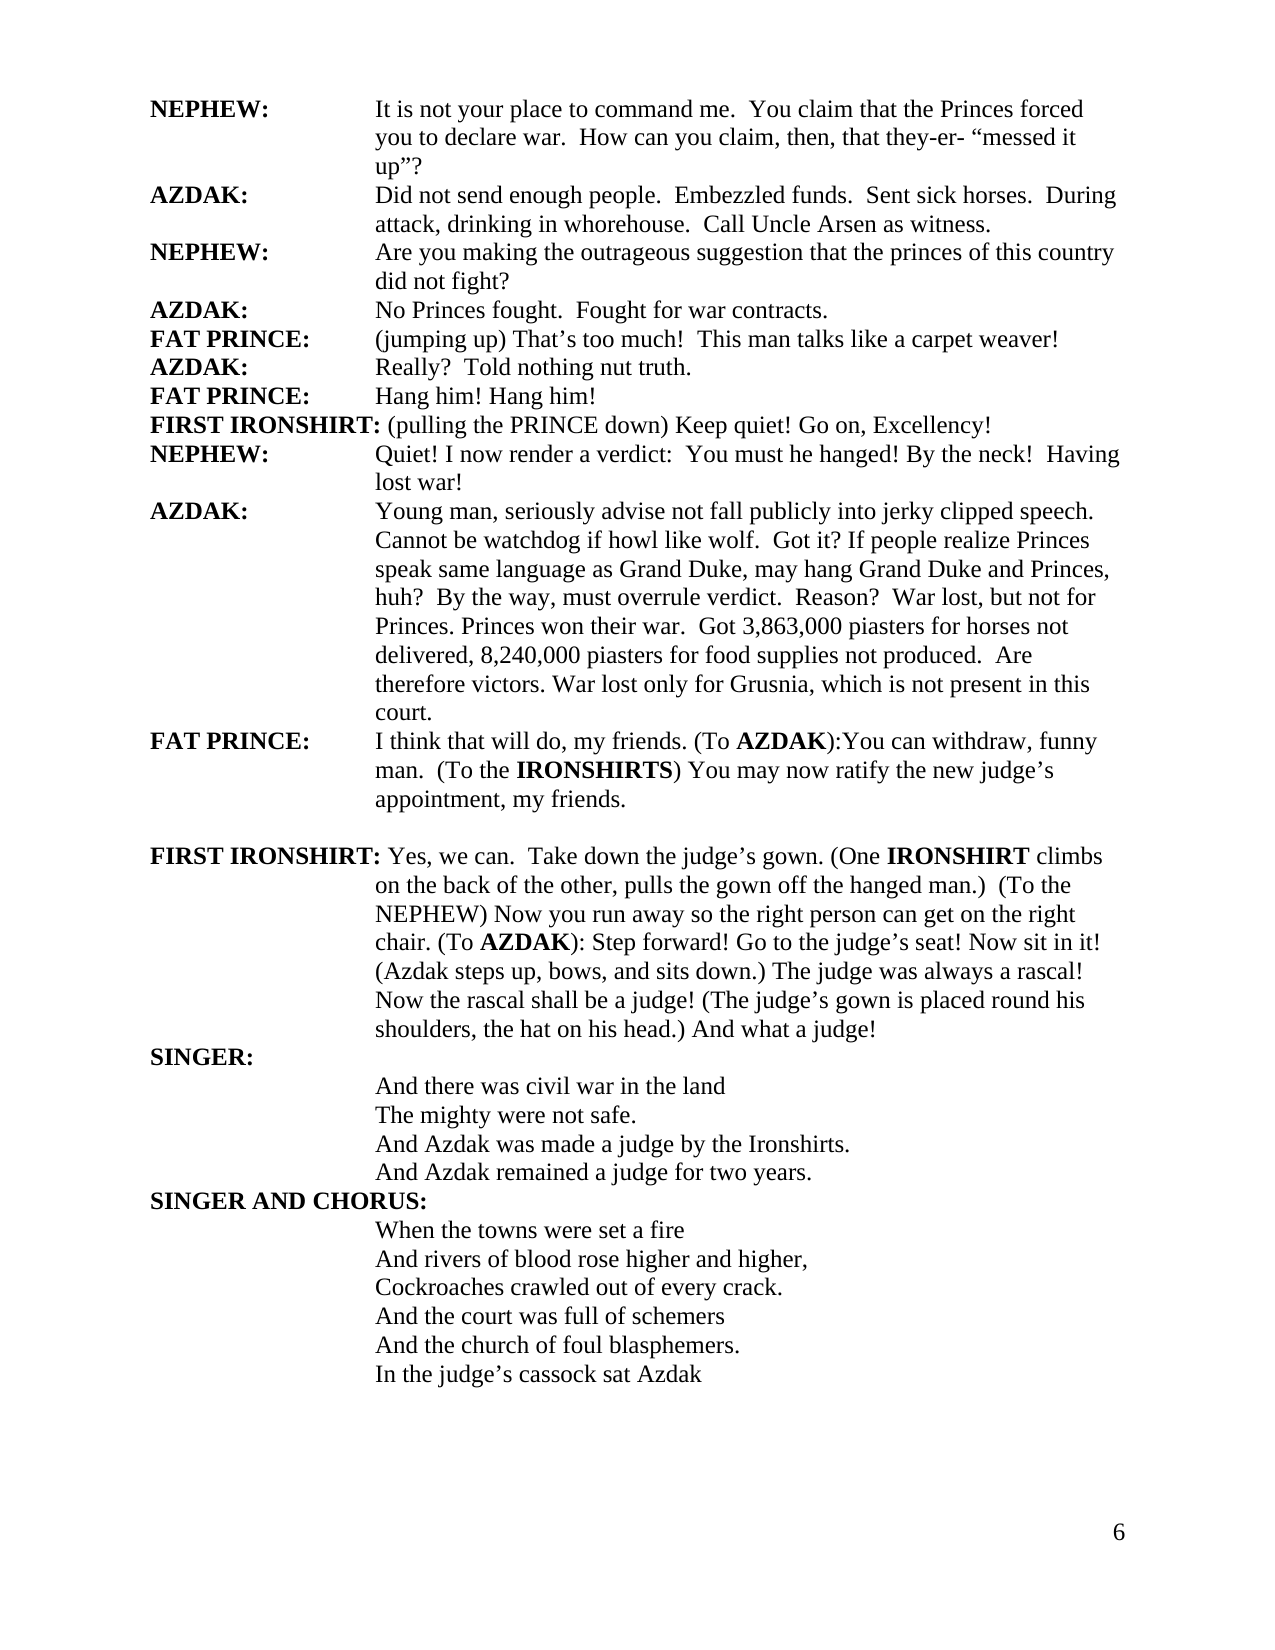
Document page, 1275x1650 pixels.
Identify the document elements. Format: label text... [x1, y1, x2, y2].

text NEPHEW: It is not your place to command me. You claim that the Princes forced you to declare war. How can you claim, then, that they-er- “messed it up”? [150, 94, 1125, 180]
text NEPHEW: Quiet! I now render a verdict: You must he hanged! By the neck! Having lost war! [150, 439, 1125, 496]
text When the towns were set a fire [300, 1215, 1125, 1244]
text Cockroaches crawled out of every crack. [300, 1272, 1125, 1301]
text SINGER: [150, 1042, 1125, 1071]
text And the court was full of schemers [300, 1301, 1125, 1330]
text FAT PRINCE: Hang him! Hang him! [150, 381, 1125, 410]
text FIRST IRONSHIRT: Yes, we can. Take down the judge’s gown. (One IRONSHIRT climbs on the back of the other, pulls the gown off the hanged man.) (To the NEPHEW) Now you run away so the right person can get on the right chair. (To AZDAK): Step forward! Go to the judge’s seat! Now sit in it! (Azdak steps up, bows, and sits down.) The judge was always a rascal! Now the rascal shall be a judge! (The judge’s gown is placed round his shoulders, the hat on his head.) And what a judge! [150, 841, 1125, 1042]
text FAT PRINCE: I think that will do, my friends. (To AZDAK):You can withdraw, funny man. (To the IRONSHIRTS) You may now ratify the new judge’s appointment, my friends. [150, 726, 1125, 812]
text AZDAK: Young man, seriously advise not fall publicly into jerky clipped speech. Cannot be watchdog if howl like wolf. Got it? If people realize Princes speak same language as Grand Duke, may hang Grand Duke and Princes, huh? By the way, must overrule verdict. Reason? War lost, but not for Princes. Princes won their war. Got 3,863,000 piasters for horses not delivered, 8,240,000 piasters for food supplies not produced. Are therefore victors. War lost only for Grusnia, which is not present in this court. [150, 496, 1125, 726]
text And Azdak was made a judge by the Ironshirts. [300, 1129, 1125, 1157]
text AZDAK: No Princes fought. Fought for war contracts. [150, 295, 1125, 324]
text In the judge’s cassock sat Azdak [300, 1359, 1125, 1387]
text The mighty were not safe. [300, 1100, 1125, 1129]
text And rivers of blood rose higher and higher, [300, 1244, 1125, 1272]
text NEPHEW: Are you making the outrageous suggestion that the princes of this country did not fight? [150, 237, 1125, 295]
text FIRST IRONSHIRT: (pulling the PRINCE down) Keep quiet! Go on, Excellency! [150, 410, 1125, 439]
text AZDAK: Really? Told nothing nut truth. [150, 352, 1125, 381]
text And there was civil war in the land [300, 1071, 1125, 1100]
text SINGER AND CHORUS: [150, 1186, 1125, 1215]
text AZDAK: Did not send enough people. Embezzled funds. Sent sick horses. During attack, drinking in whorehouse. Call Uncle Arsen as witness. [150, 180, 1125, 237]
text And the church of foul blasphemers. [300, 1330, 1125, 1359]
text FAT PRINCE: (jumping up) That’s too much! This man talks like a carpet weaver! [150, 324, 1125, 352]
text And Azdak remained a judge for two years. [300, 1157, 1125, 1186]
